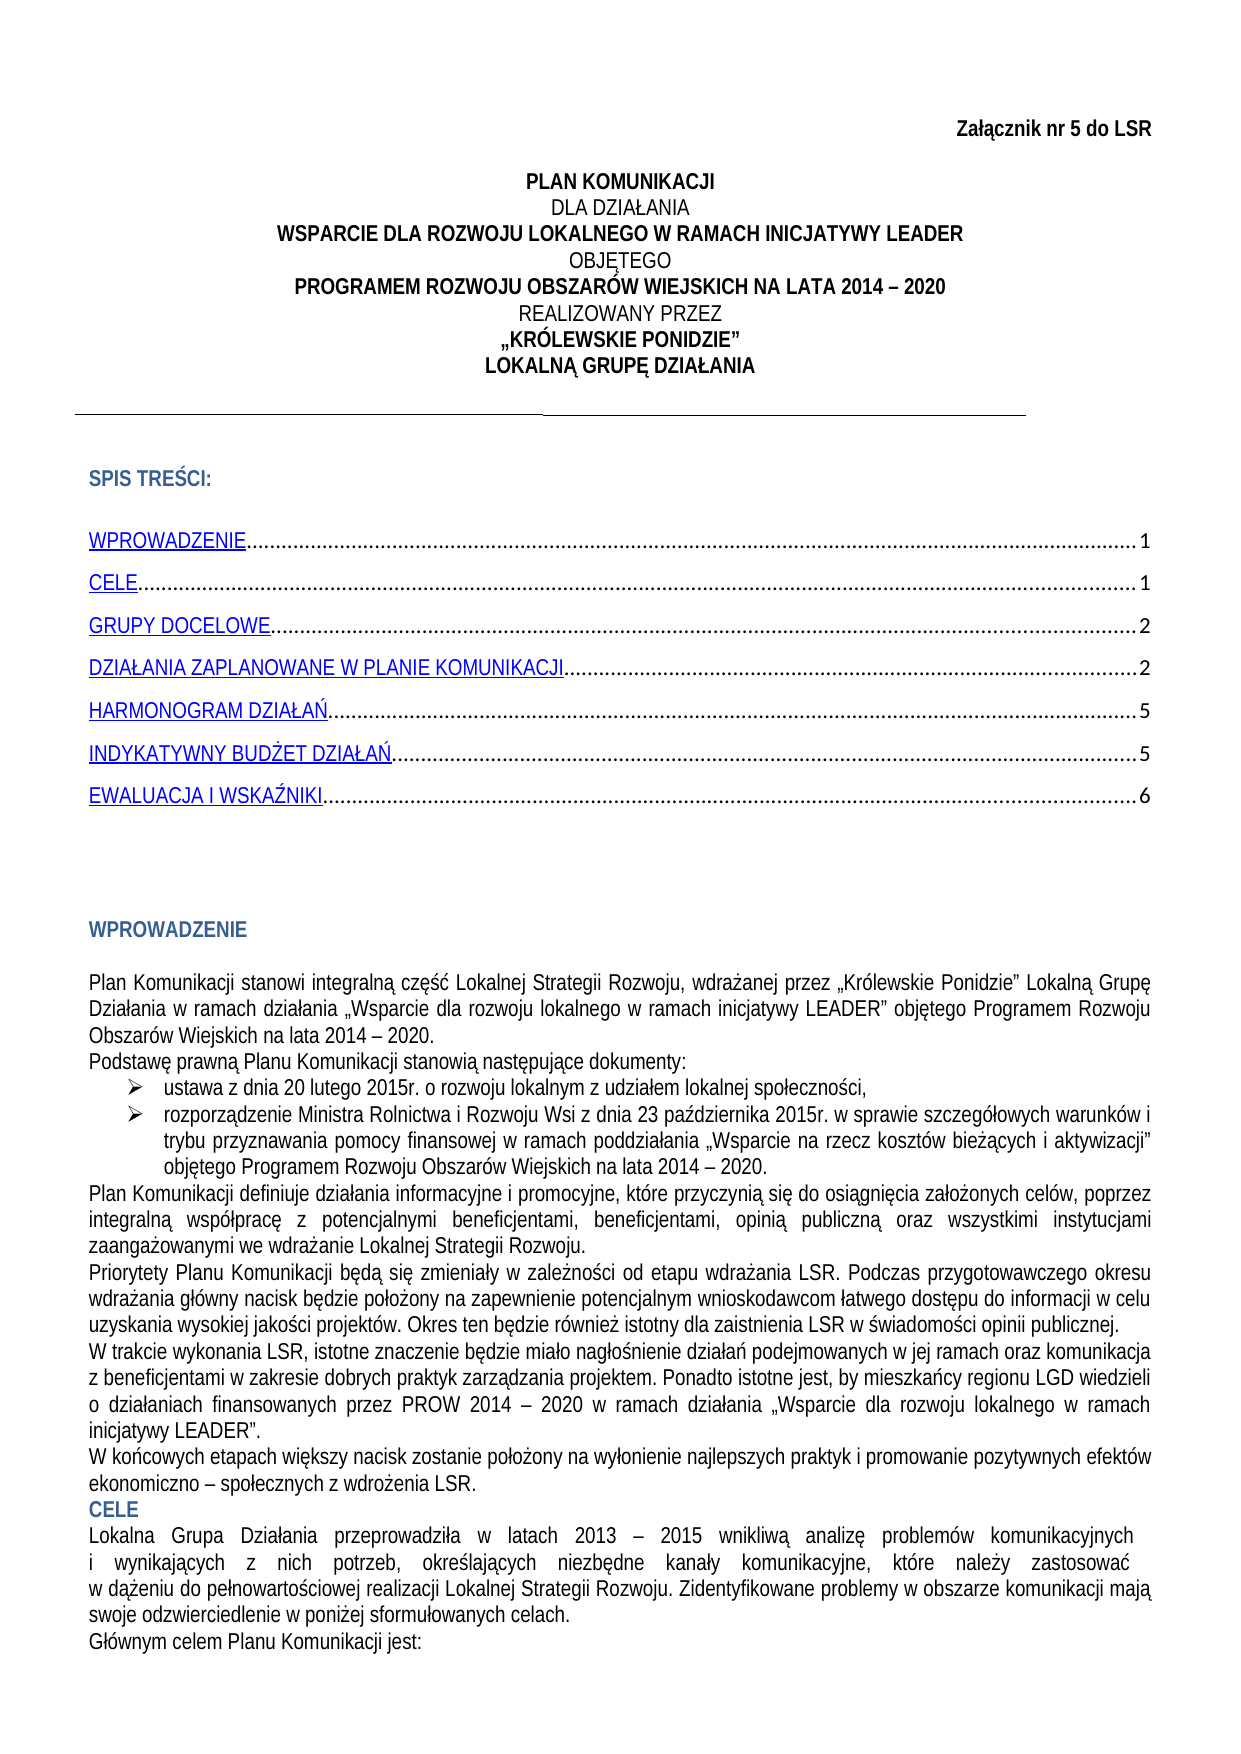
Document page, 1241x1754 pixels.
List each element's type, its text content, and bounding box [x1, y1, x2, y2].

text Załącznik nr 5 do LSR [89, 115, 1152, 141]
text WSPARCIE DLA ROZWOJU LOKALNEGO W RAMACH INICJATYWY LEADER [89, 220, 1152, 247]
text Głównym celem Planu Komunikacji jest: [89, 1628, 1152, 1654]
text Plan Komunikacji stanowi integralną część Lokalnej Strategii Rozwoju, wdrażanej przez „Królewskie Ponidzie” Lokalną Grupę Działania w ramach działania „Wsparcie dla rozwoju lokalnego w ramach inicjatywy LEADER” objętego Programem Rozwoju Obszarów Wiejskich na lata 2014 – 2020. [89, 969, 1152, 1048]
list ustawa z dnia 20 lutego 2015r. o rozwoju lokalnym z udziałem lokalnej społeczności, [126, 1074, 1152, 1101]
text DLA DZIAŁANIA [89, 194, 1152, 220]
text PLAN KOMUNIKACJI [89, 168, 1152, 194]
text CELE [89, 1496, 1152, 1522]
text PROGRAMEM ROZWOJU OBSZARÓW WIEJSKICH NA LATA 2014 – 2020 [89, 273, 1152, 299]
text Priorytety Planu Komunikacji będą się zmieniały w zależności od etapu wdrażania LSR. Podczas przygotowawczego okresu wdrażania główny nacisk będzie położony na zapewnienie potencjalnym wnioskodawcom łatwego dostępu do informacji w celu uzyskania wysokiej jakości projektów. Okres ten będzie również istotny dla zaistnienia LSR w świadomości opinii publicznej. [89, 1259, 1152, 1338]
text W końcowych etapach większy nacisk zostanie położony na wyłonienie najlepszych praktyk i promowanie pozytywnych efektów ekonomiczno – społecznych z wdrożenia LSR. [89, 1443, 1152, 1496]
text OBJĘTEGO [89, 247, 1152, 273]
text Plan Komunikacji definiuje działania informacyjne i promocyjne, które przyczynią się do osiągnięcia założonych celów, poprzez integralną współpracę z potencjalnymi beneficjentami, beneficjentami, opinią publiczną oraz wszystkimi instytucjami zaangażowanymi we wdrażanie Lokalnej Strategii Rozwoju. [89, 1180, 1152, 1259]
text W trakcie wykonania LSR, istotne znaczenie będzie miało nagłośnienie działań podejmowanych w jej ramach oraz komunikacja z beneficjentami w zakresie dobrych praktyk zarządzania projektem. Ponadto istotne jest, by mieszkańcy regionu LGD wiedzieli o działaniach finansowanych przez PROW 2014 – 2020 w ramach działania „Wsparcie dla rozwoju lokalnego w ramach inicjatywy LEADER”. [89, 1338, 1152, 1443]
text Podstawę prawną Planu Komunikacji stanowią następujące dokumenty: [89, 1048, 1152, 1074]
text WPROWADZENIE [89, 916, 1152, 942]
text „KRÓLEWSKIE PONIDZIE” [89, 326, 1152, 352]
list rozporządzenie Ministra Rolnictwa i Rozwoju Wsi z dnia 23 października 2015r. w sprawie szczegółowych warunków i trybu przyznawania pomocy finansowej w ramach poddziałania „Wsparcie na rzecz kosztów bieżących i aktywizacji” objętego Programem Rozwoju Obszarów Wiejskich na lata 2014 – 2020. [126, 1101, 1152, 1180]
text Lokalna Grupa Działania przeprowadziła w latach 2013 – 2015 wnikliwą analizę problemów komunikacyjnych i wynikających z nich potrzeb, określających niezbędne kanały komunikacyjne, które należy zastosować w dążeniu do pełnowartościowej realizacji Lokalnej Strategii Rozwoju. Zidentyfikowane problemy w obszarze komunikacji mają swoje odzwierciedlenie w poniżej sformułowanych celach. [89, 1522, 1152, 1628]
text REALIZOWANY PRZEZ [89, 299, 1152, 326]
text LOKALNĄ GRUPĘ DZIAŁANIA [89, 352, 1152, 378]
